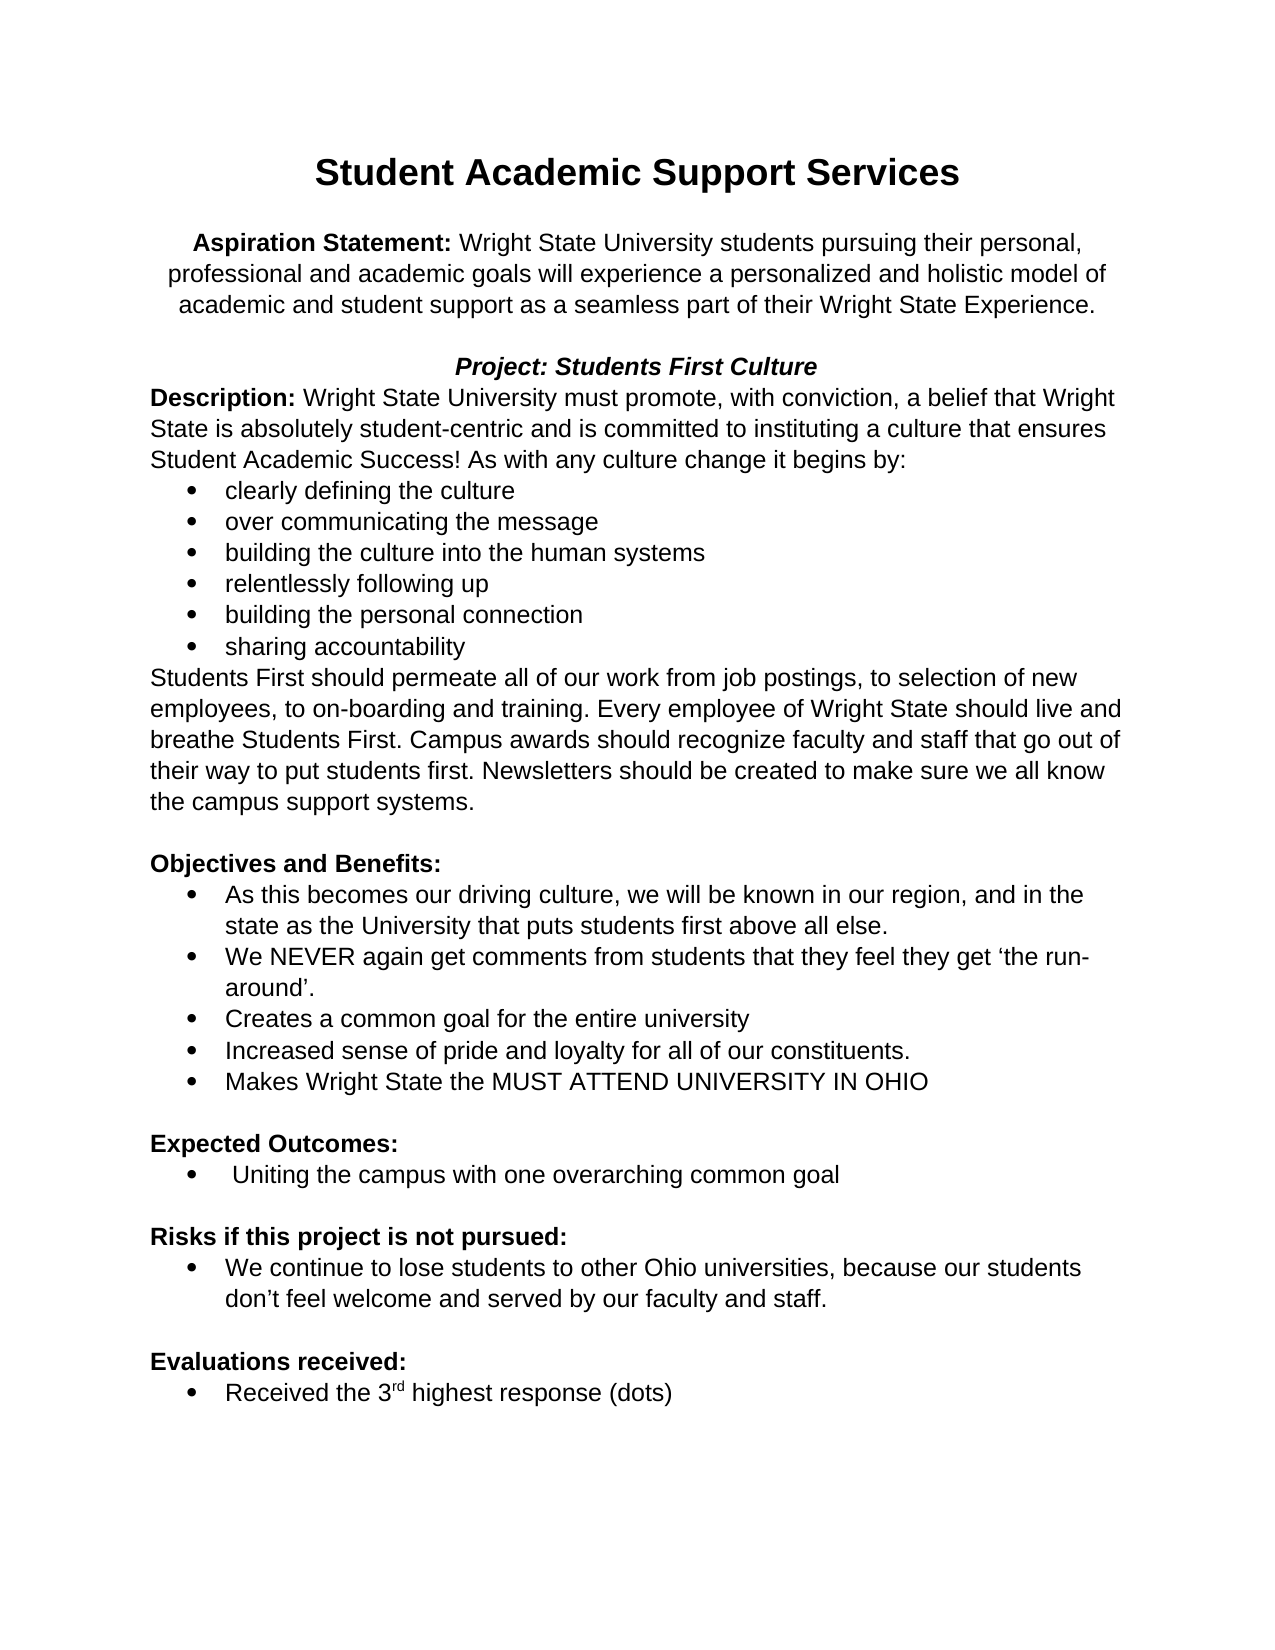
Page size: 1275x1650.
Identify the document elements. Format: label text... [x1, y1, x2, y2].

list As this becomes our driving culture, we will be known in our region, and in the state as the University that puts students first above all else. [187, 880, 1125, 940]
list Creates a common goal for the entire university [187, 1004, 1125, 1033]
text Expected Outcomes: [150, 1129, 1125, 1158]
list Received the 3rd highest response (dots) [187, 1377, 1125, 1406]
list clearly defining the culture [187, 476, 1125, 505]
text Evaluations received: [150, 1346, 1125, 1375]
list Increased sense of pride and loyalty for all of our constituents. [187, 1036, 1125, 1064]
list Uniting the campus with one overarching common goal [187, 1160, 1125, 1189]
list building the culture into the human systems [187, 538, 1125, 567]
text Project: Students First Culture [150, 352, 1125, 381]
list building the personal connection [187, 601, 1125, 629]
list over communicating the message [187, 507, 1125, 536]
text Aspiration Statement: Wright State University students pursuing their personal, professional and academic goals will experience a personalized and holistic model of academic and student support as a seamless part of their Wright State Experience. [150, 228, 1125, 318]
text Students First should permeate all of our work from job postings, to selection of new employees, to on-boarding and training. Every employee of Wright State should live and breathe Students First. Campus awards should recognize faculty and staff that go out of their way to put students first. Newsletters should be created to make sure we all know the campus support systems. [150, 663, 1125, 816]
list We NEVER again get comments from students that they feel they get ‘the run-around’. [187, 942, 1125, 1002]
list Makes Wright State the MUST ATTEND UNIVERSITY IN OHIO [187, 1067, 1125, 1096]
text Risks if this project is not pursued: [150, 1222, 1125, 1251]
list We continue to lose students to other Ohio universities, because our students don’t feel welcome and served by our faculty and staff. [187, 1253, 1125, 1313]
text Student Academic Support Services [150, 150, 1125, 193]
text Description: Wright State University must promote, with conviction, a belief that Wright State is absolutely student-centric and is committed to instituting a culture that ensures Student Academic Success! As with any culture change it begins by: [150, 383, 1125, 474]
list sharing accountability [187, 632, 1125, 661]
list relentlessly following up [187, 569, 1125, 598]
text Objectives and Benefits: [150, 849, 1125, 878]
